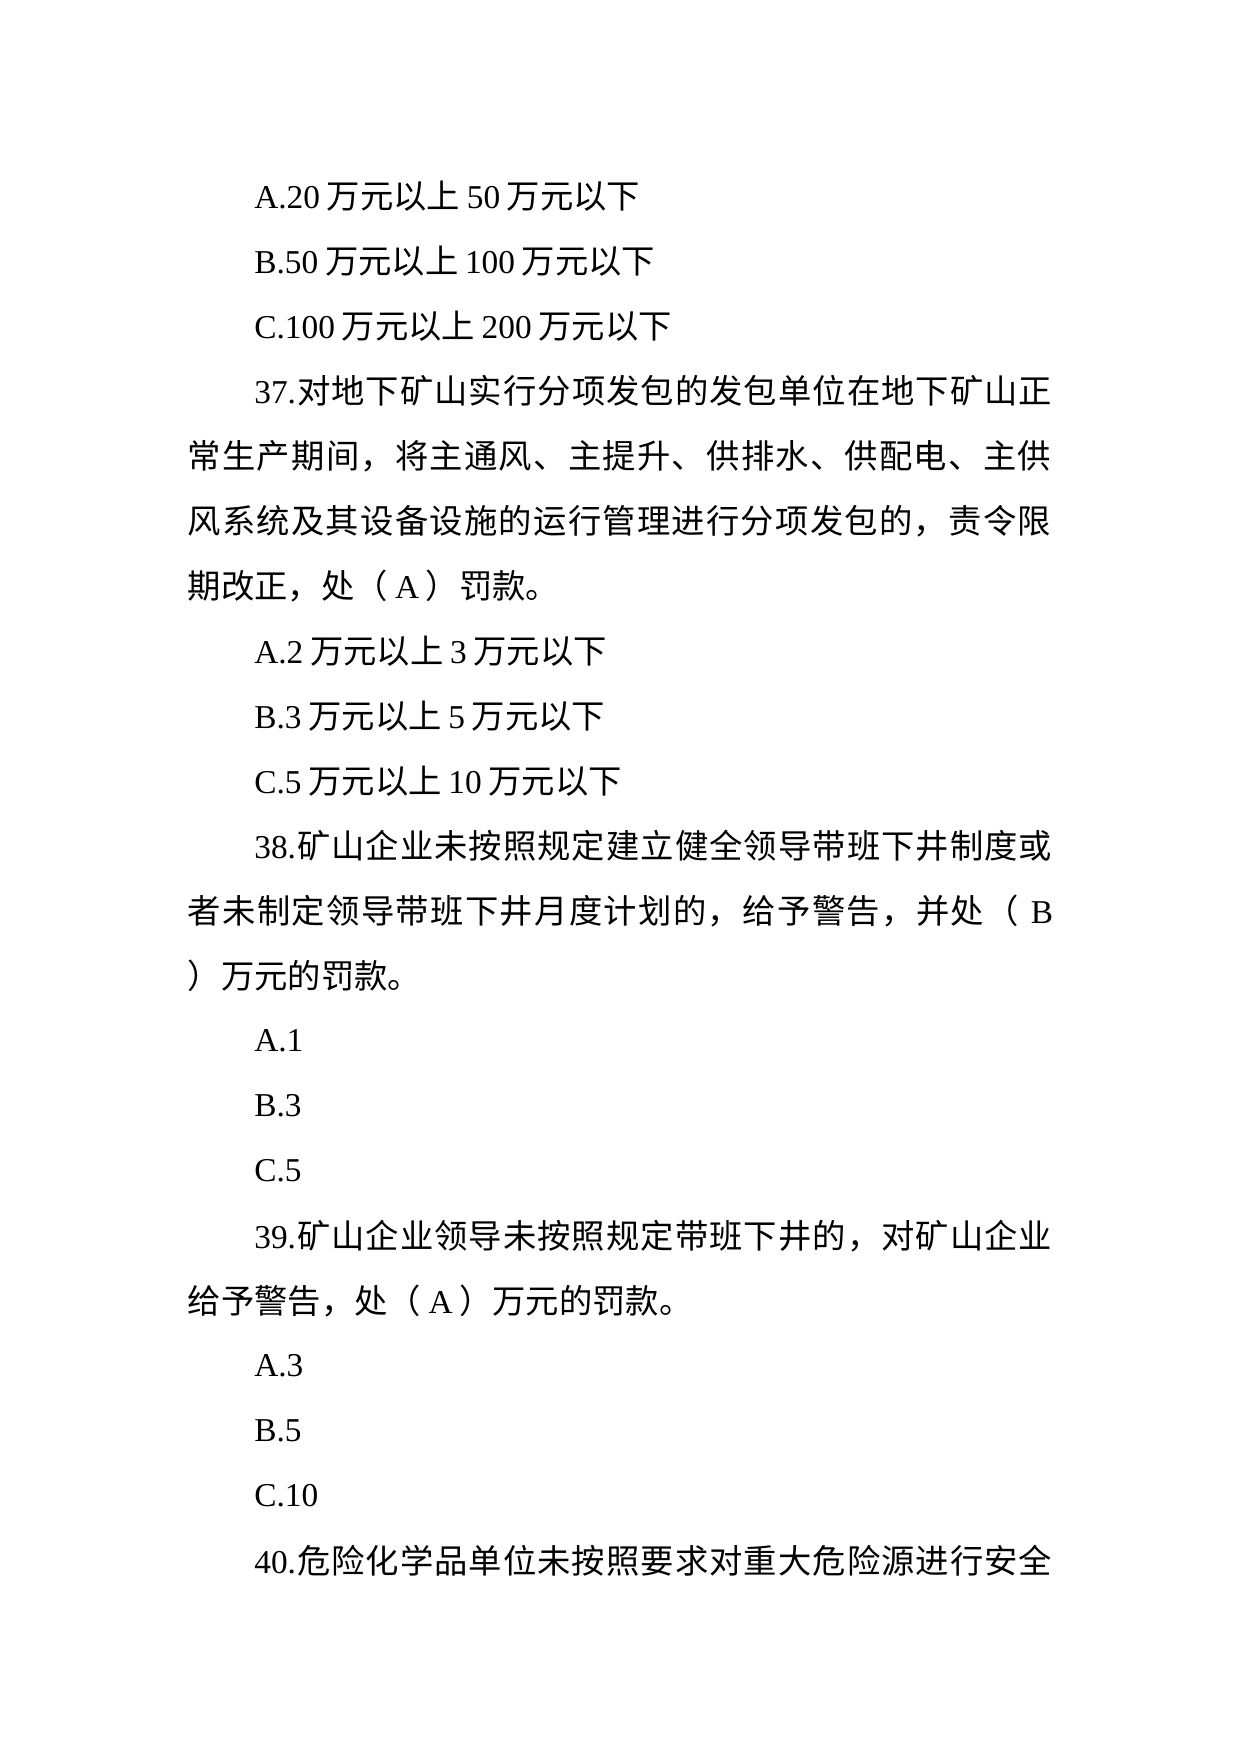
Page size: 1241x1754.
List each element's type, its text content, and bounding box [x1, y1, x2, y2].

text C.5万元以上10万元以下 [187, 747, 1053, 812]
text A.3 [187, 1332, 1053, 1397]
text A.20万元以上50万元以下 [187, 162, 1053, 227]
text A.1 [187, 1007, 1053, 1072]
text 39.矿山企业领导未按照规定带班下井的，对矿山企业给予警告，处（ A ）万元的罚款。 [187, 1202, 1053, 1332]
text B.3 [187, 1072, 1053, 1137]
text B.50万元以上100万元以下 [187, 227, 1053, 292]
text C.10 [187, 1462, 1053, 1527]
text A.2万元以上3万元以下 [187, 617, 1053, 682]
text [187, 1527, 1053, 1592]
text B.3万元以上5万元以下 [187, 682, 1053, 747]
text B.5 [187, 1397, 1053, 1462]
text C.100万元以上200万元以下 [187, 292, 1053, 357]
text 37.对地下矿山实行分项发包的发包单位在地下矿山正常生产期间，将主通风、主提升、供排水、供配电、主供风系统及其设备设施的运行管理进行分项发包的，责令限期改正，处（ A ）罚款。 [187, 357, 1053, 617]
text 38.矿山企业未按照规定建立健全领导带班下井制度或者未制定领导带班下井月度计划的，给予警告，并处（ B ）万元的罚款。 [187, 812, 1053, 1007]
text C.5 [187, 1137, 1053, 1202]
